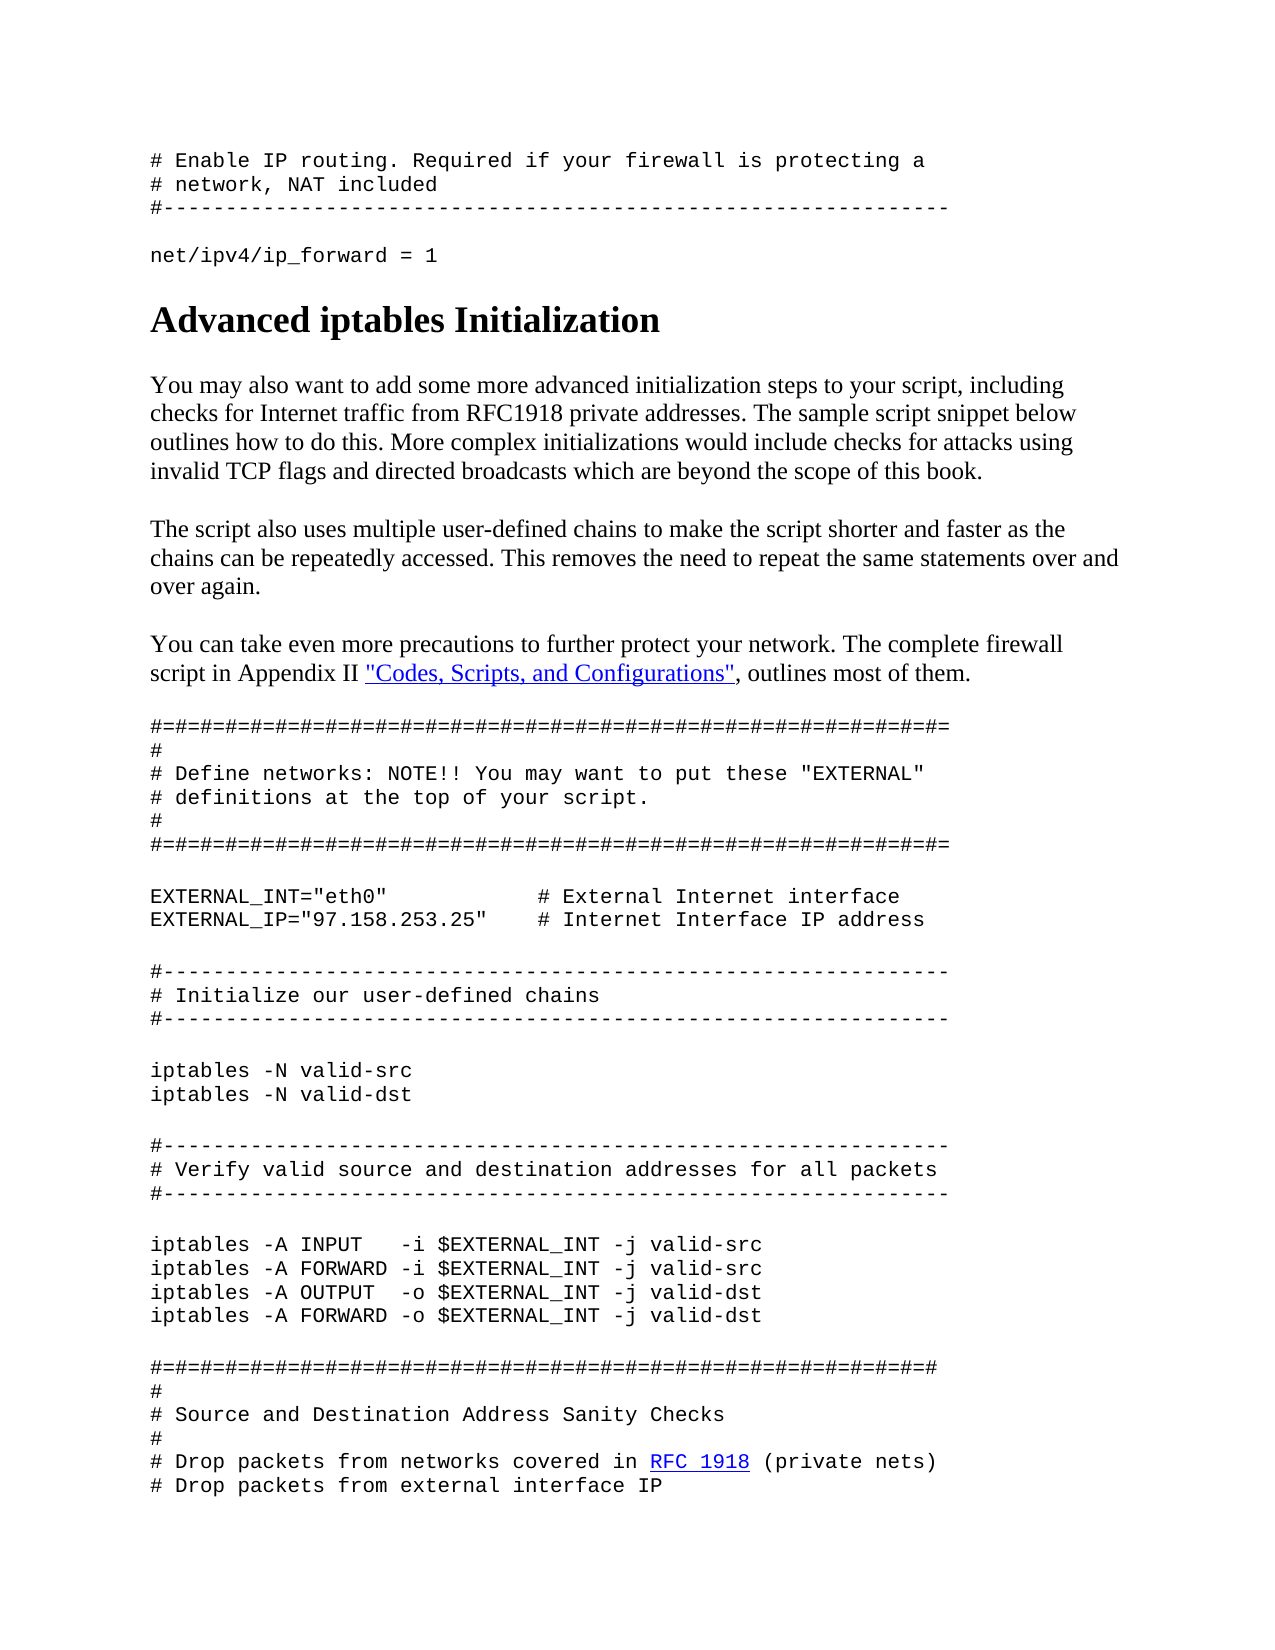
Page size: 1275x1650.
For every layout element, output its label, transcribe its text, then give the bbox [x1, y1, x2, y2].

text #--------------------------------------------------------------- [150, 1183, 1125, 1206]
text Advanced iptables Initialization [150, 297, 1125, 341]
text You can take even more precautions to further protect your network. The complete firewall script in Appendix II "Codes, Scripts, and Configurations", outlines most of them. [150, 629, 1125, 687]
text # definitions at the top of your script. [150, 787, 1125, 811]
text #--------------------------------------------------------------- [150, 1008, 1125, 1032]
text #=#=#=#=#=#=#=#=#=#=#=#=#=#=#=#=#=#=#=#=#=#=#=#=#=#=#=#=#=#=#=# [150, 1357, 1125, 1381]
text # Source and Destination Address Sanity Checks [150, 1404, 1125, 1428]
text #--------------------------------------------------------------- [150, 961, 1125, 985]
text # Enable IP routing. Required if your firewall is protecting a [150, 150, 1125, 174]
text # [150, 1428, 1125, 1452]
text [150, 197, 1125, 221]
text # Initialize our user-defined chains [150, 985, 1125, 1008]
text # [150, 1381, 1125, 1404]
text # [150, 811, 1125, 834]
text EXTERNAL_INT="eth0" # External Internet interface [150, 886, 1125, 909]
text You may also want to add some more advanced initialization steps to your script, including checks for Internet traffic from RFC1918 private addresses. The sample script snippet below outlines how to do this. More complex initializations would include checks for attacks using invalid TCP flags and directed broadcasts which are beyond the scope of this book. [150, 370, 1125, 485]
text # Drop packets from networks covered in RFC 1918 (private nets) [150, 1452, 1125, 1475]
text The script also uses multiple user-defined chains to make the script shorter and faster as the chains can be repeatedly accessed. This removes the need to repeat the same statements over and over again. [150, 514, 1125, 600]
text #--------------------------------------------------------------- [150, 1135, 1125, 1159]
text #=#=#=#=#=#=#=#=#=#=#=#=#=#=#=#=#=#=#=#=#=#=#=#=#=#=#=#=#=#=#=#= [150, 834, 1125, 858]
text #=#=#=#=#=#=#=#=#=#=#=#=#=#=#=#=#=#=#=#=#=#=#=#=#=#=#=#=#=#=#=#= [150, 716, 1125, 739]
text iptables -A INPUT -i $EXTERNAL_INT -j valid-src [150, 1234, 1125, 1258]
text net/ipv4/ip_forward = 1 [150, 244, 1125, 268]
text EXTERNAL_IP="97.158.253.25" # Internet Interface IP address [150, 909, 1125, 933]
text # [150, 739, 1125, 763]
text # network, NAT included [150, 174, 1125, 197]
text iptables -A OUTPUT -o $EXTERNAL_INT -j valid-dst [150, 1282, 1125, 1305]
text # Verify valid source and destination addresses for all packets [150, 1159, 1125, 1183]
text # Define networks: NOTE!! You may want to put these "EXTERNAL" [150, 763, 1125, 787]
text iptables -N valid-dst [150, 1084, 1125, 1107]
text # Drop packets from external interface IP [150, 1475, 1125, 1499]
text iptables -A FORWARD -i $EXTERNAL_INT -j valid-src [150, 1258, 1125, 1282]
text iptables -A FORWARD -o $EXTERNAL_INT -j valid-dst [150, 1305, 1125, 1329]
text iptables -N valid-src [150, 1060, 1125, 1084]
